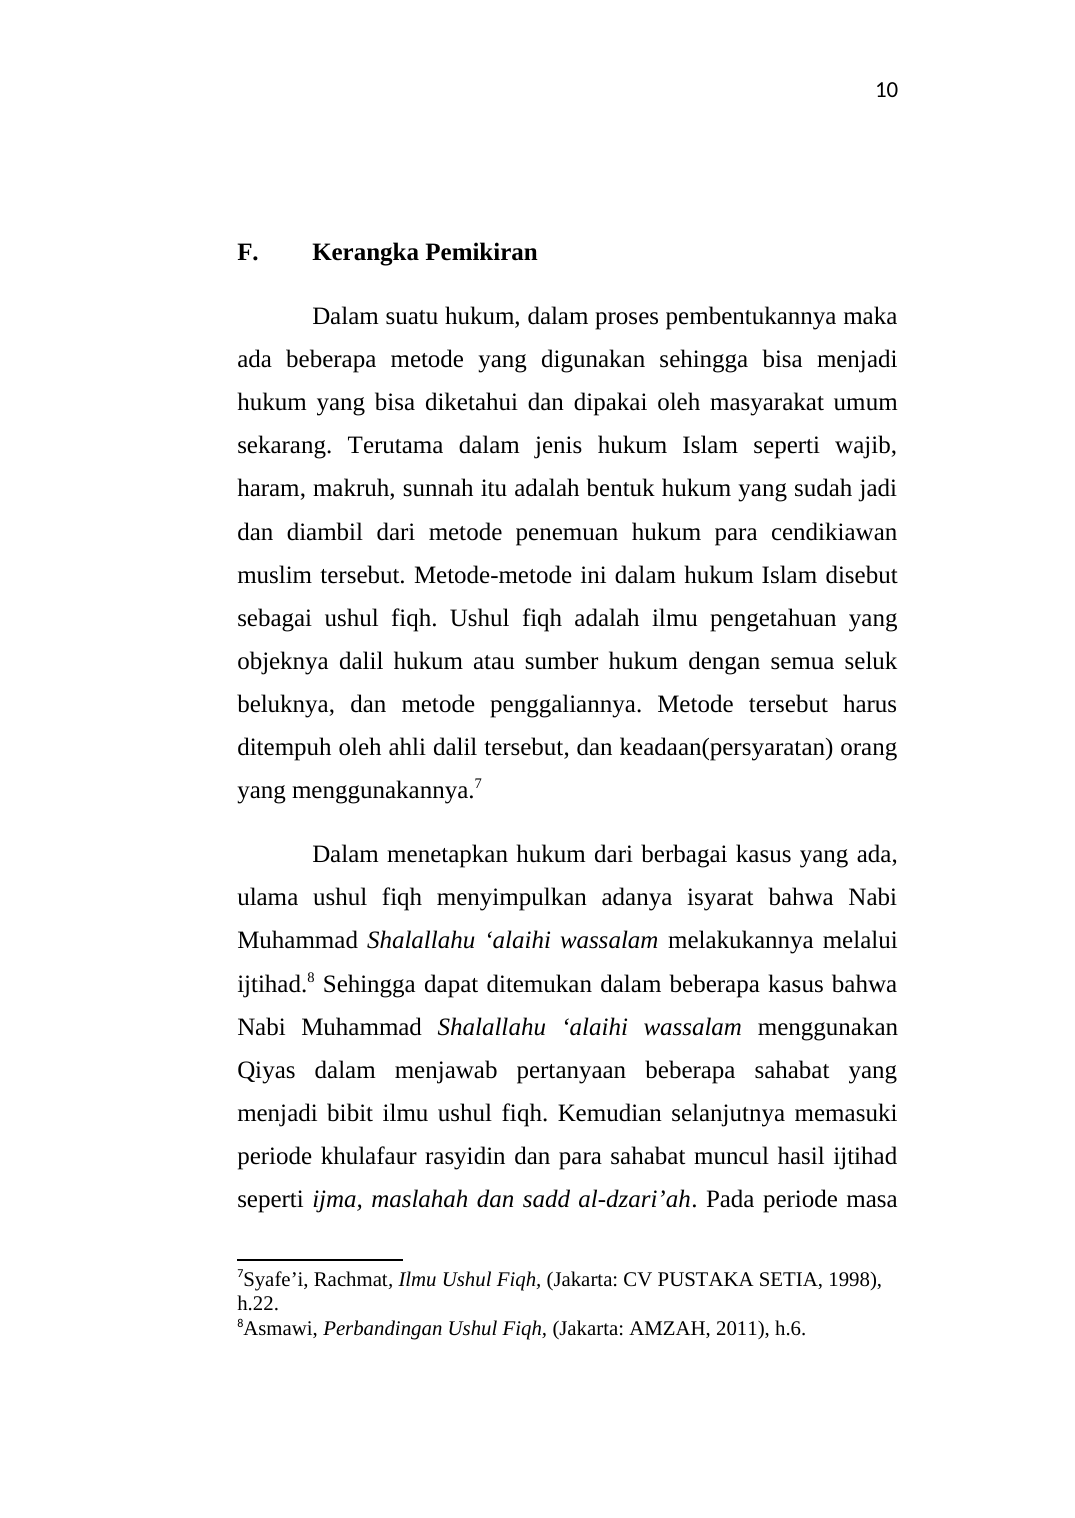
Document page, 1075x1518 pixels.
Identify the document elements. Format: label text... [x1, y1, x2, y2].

text F. Kerangka Pemikiran [237, 237, 898, 266]
text Dalam suatu hukum, dalam proses pembentukannya maka ada beberapa metode yang digunakan sehingga bisa menjadi hukum yang bisa diketahui dan dipakai oleh masyarakat umum sekarang. Terutama dalam jenis hukum Islam seperti wajib, haram, makruh, sunnah itu adalah bentuk hukum yang sudah jadi dan diambil dari metode penemuan hukum para cendikiawan muslim tersebut. Metode-metode ini dalam hukum Islam disebut sebagai ushul fiqh. Ushul fiqh adalah ilmu pengetahuan yang objeknya dalil hukum atau sumber hukum dengan semua seluk beluknya, dan metode penggaliannya. Metode tersebut harus ditempuh oleh ahli dalil tersebut, dan keadaan(persyaratan) orang yang menggunakannya. [237, 301, 898, 804]
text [237, 839, 898, 1213]
